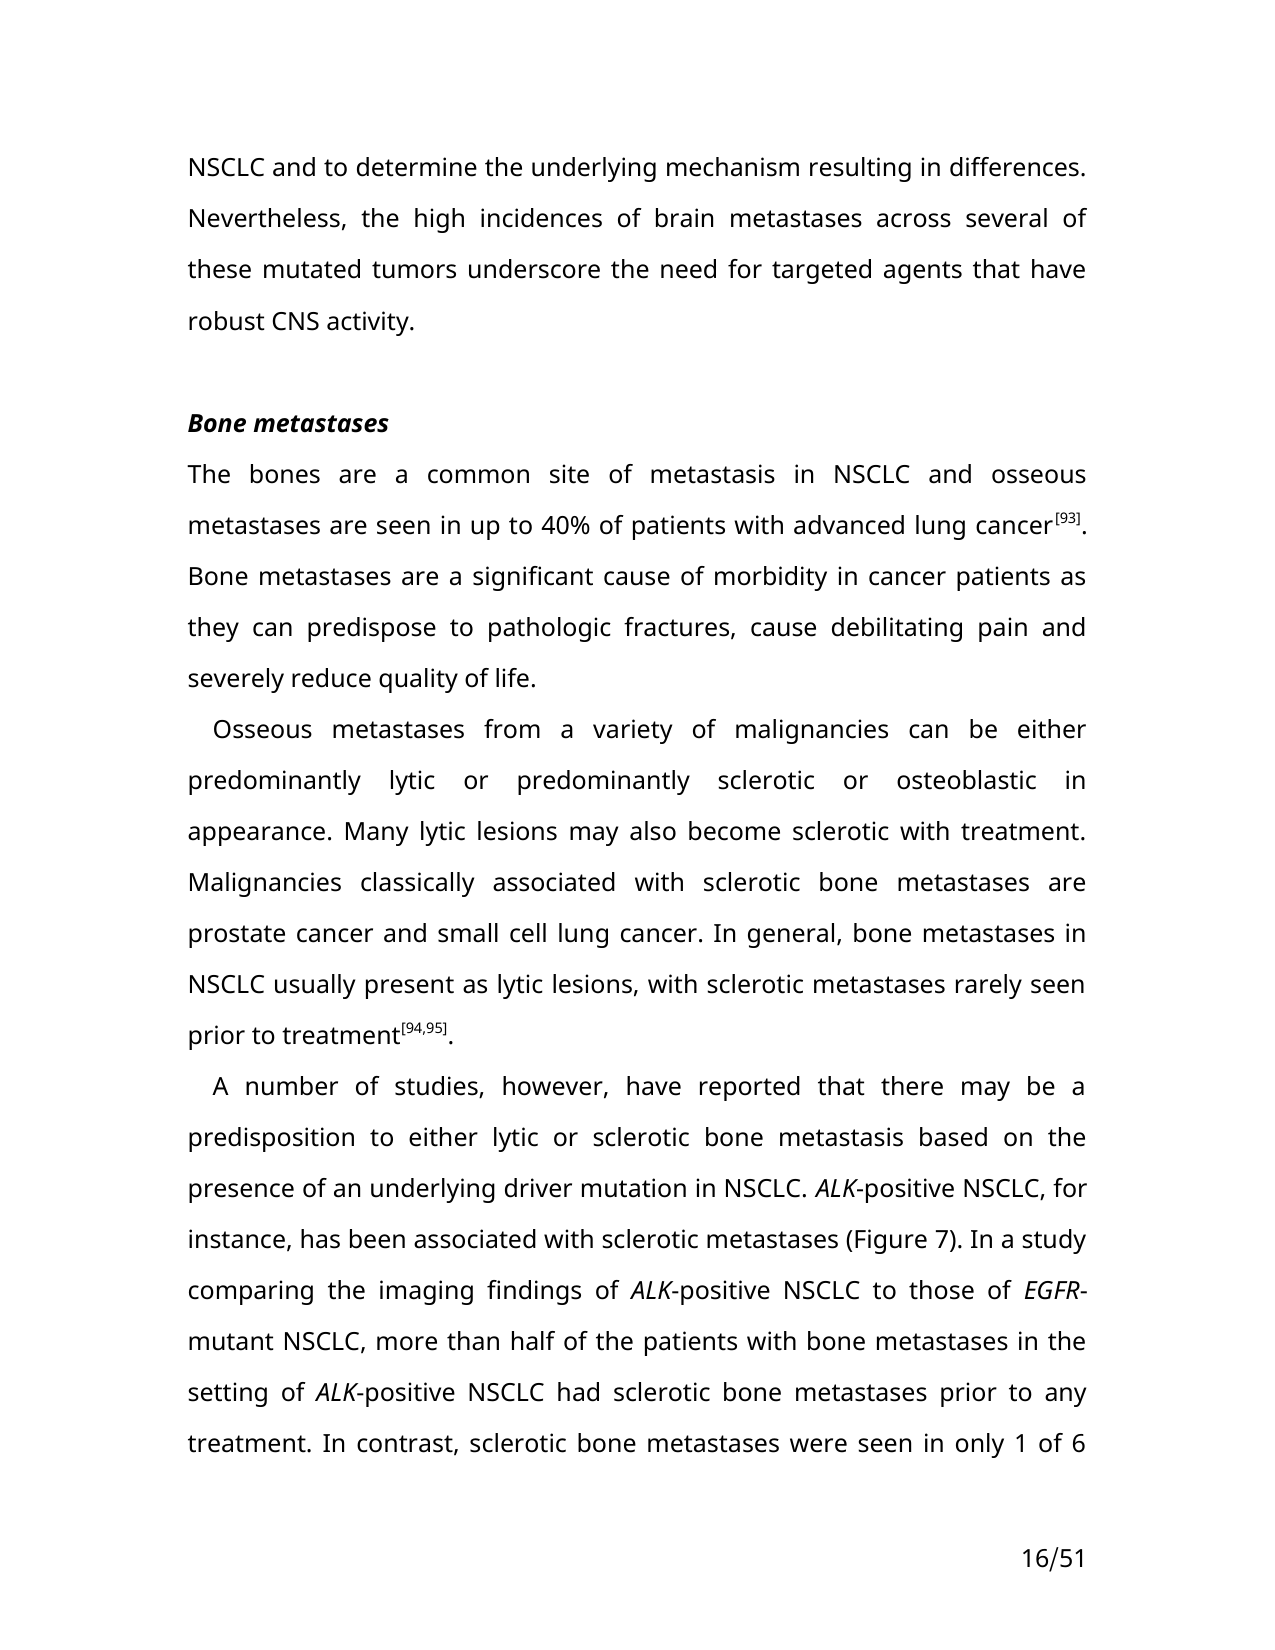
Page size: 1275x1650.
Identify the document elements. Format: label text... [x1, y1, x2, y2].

text Bone metastases [187, 405, 1087, 439]
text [187, 150, 1087, 337]
text The bones are a common site of metastasis in NSCLC and osseous metastases are seen in up to 40% of patients with advanced lung cancer[93]. Bone metastases are a significant cause of morbidity in cancer patients as they can predispose to pathologic fractures, cause debilitating pain and severely reduce quality of life. [187, 456, 1087, 694]
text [187, 1069, 1087, 1460]
text Osseous metastases from a variety of malignancies can be either predominantly lytic or predominantly sclerotic or osteoblastic in appearance. Many lytic lesions may also become sclerotic with treatment. Malignancies classically associated with sclerotic bone metastases are prostate cancer and small cell lung cancer. In general, bone metastases in NSCLC usually present as lytic lesions, with sclerotic metastases rarely seen prior to treatment[94,95]. [187, 711, 1087, 1052]
